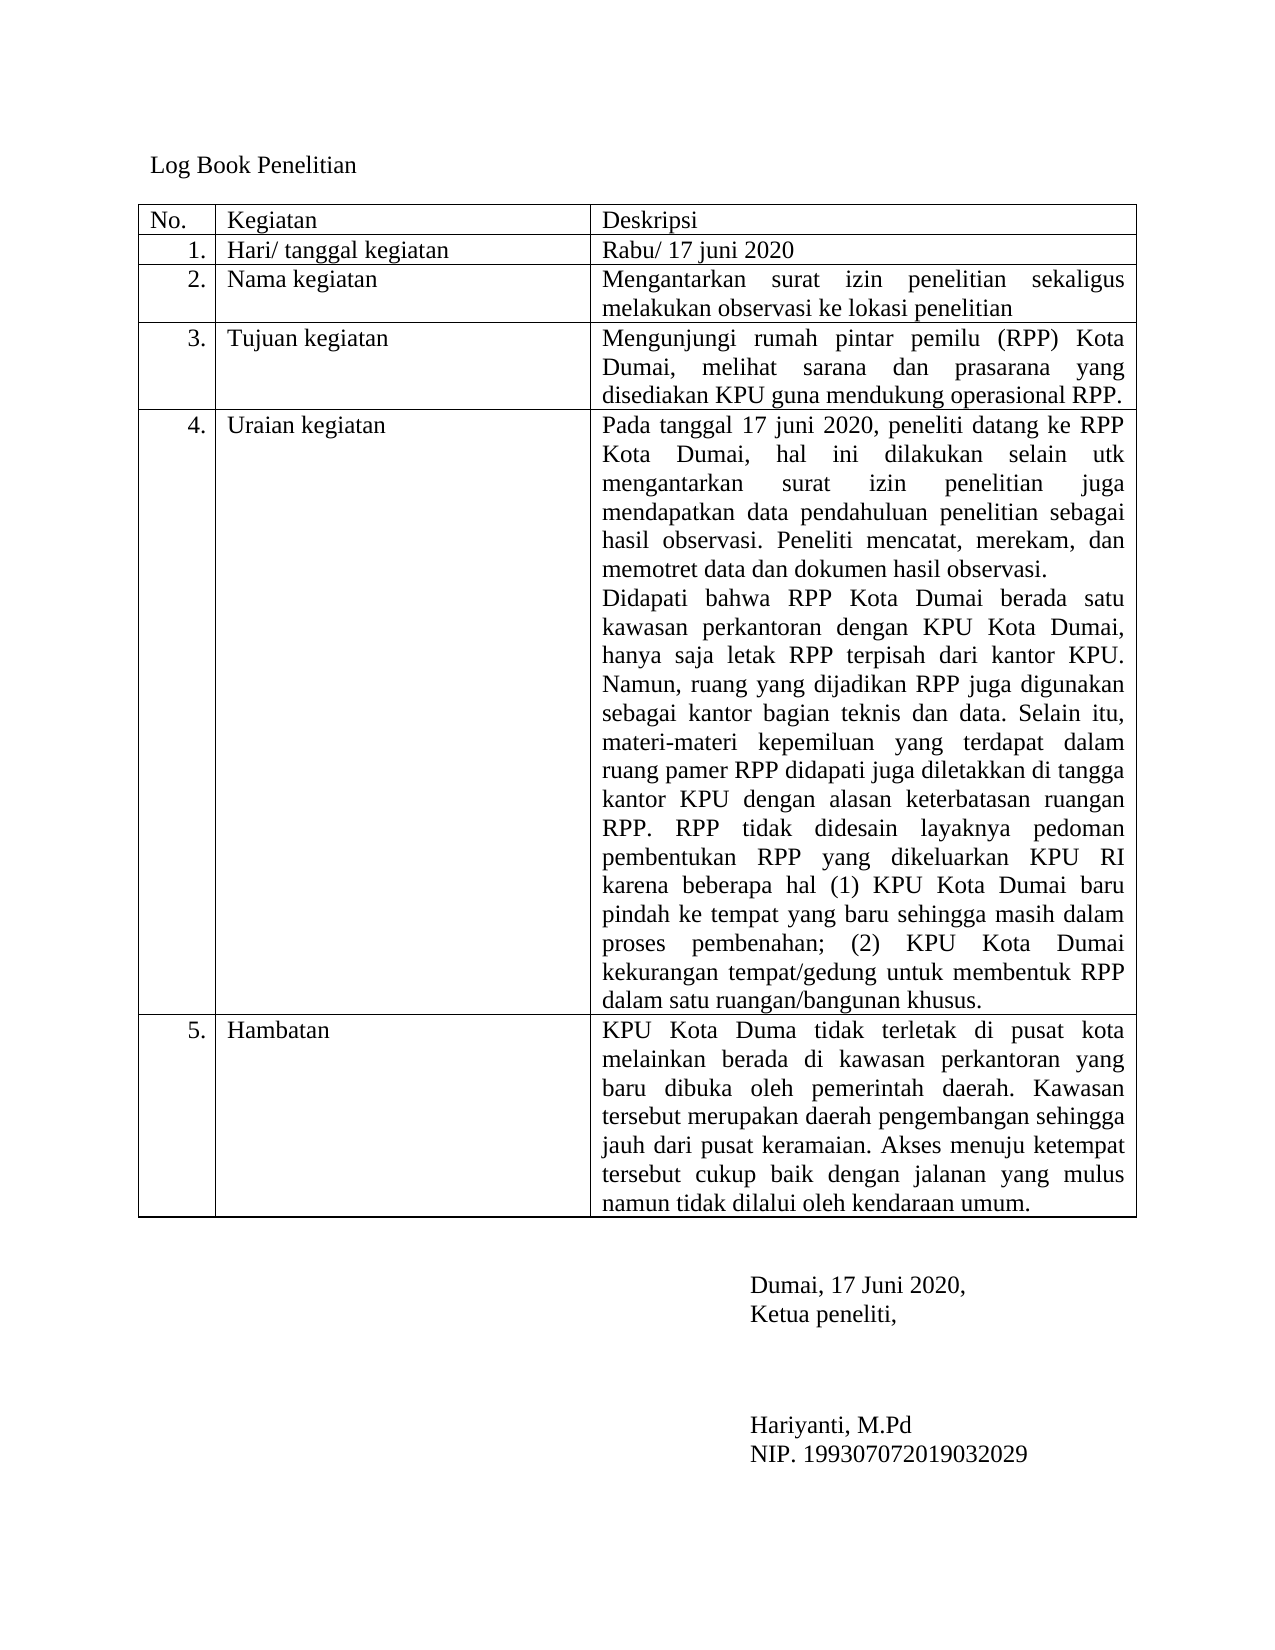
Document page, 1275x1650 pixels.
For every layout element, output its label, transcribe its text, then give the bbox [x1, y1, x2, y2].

table_cell [139, 265, 215, 322]
table_header Deskripsi [591, 205, 1136, 234]
table_cell Hambatan [216, 1015, 590, 1216]
table_cell Nama kegiatan [216, 265, 590, 322]
table_cell [139, 1015, 215, 1216]
table_header Kegiatan [216, 205, 590, 234]
text NIP. 199307072019032029 [675, 1439, 1125, 1468]
table_cell [139, 323, 215, 409]
table_cell [139, 235, 215, 263]
table_header No. [139, 205, 215, 234]
table_cell Tujuan kegiatan [216, 323, 590, 409]
table_cell Uraian kegiatan [216, 410, 590, 1014]
text Ketua peneliti, [150, 1299, 1125, 1328]
text Log Book Penelitian [150, 150, 1125, 179]
table_cell Mengunjungi rumah pintar pemilu (RPP) Kota Dumai, melihat sarana dan prasarana yang disediakan KPU guna mendukung operasional RPP. [591, 323, 1136, 409]
text Dumai, 17 Juni 2020, [150, 1271, 1125, 1299]
text Hariyanti, M.Pd [675, 1411, 1125, 1439]
table_cell Hari/ tanggal kegiatan [216, 235, 590, 263]
table_cell Mengantarkan surat izin penelitian sekaligus melakukan observasi ke lokasi penelitian [591, 265, 1136, 322]
table_cell Pada tanggal 17 juni 2020, peneliti datang ke RPP Kota Dumai, hal ini dilakukan selain utk mengantarkan surat izin penelitian juga mendapatkan data pendahuluan penelitian sebagai hasil observasi. Peneliti mencatat, merekam, dan memotret data dan dokumen hasil observasi. Didapati bahwa RPP Kota Dumai berada satu kawasan perkantoran dengan KPU Kota Dumai, hanya saja letak RPP terpisah dari kantor KPU. Namun, ruang yang dijadikan RPP juga digunakan sebagai kantor bagian teknis dan data. Selain itu, materi-materi kepemiluan yang terdapat dalam ruang pamer RPP didapati juga diletakkan di tangga kantor KPU dengan alasan keterbatasan ruangan RPP. RPP tidak didesain layaknya pedoman pembentukan RPP yang dikeluarkan KPU RI karena beberapa hal (1) KPU Kota Dumai baru pindah ke tempat yang baru sehingga masih dalam proses pembenahan; (2) KPU Kota Dumai kekurangan tempat/gedung untuk membentuk RPP dalam satu ruangan/bangunan khusus. [591, 410, 1136, 1014]
table_cell Rabu/ 17 juni 2020 [591, 235, 1136, 263]
table_cell [139, 410, 215, 1014]
table_cell KPU Kota Duma tidak terletak di pusat kota melainkan berada di kawasan perkantoran yang baru dibuka oleh pemerintah daerah. Kawasan tersebut merupakan daerah pengembangan sehingga jauh dari pusat keramaian. Akses menuju ketempat tersebut cukup baik dengan jalanan yang mulus namun tidak dilalui oleh kendaraan umum. [591, 1015, 1136, 1216]
